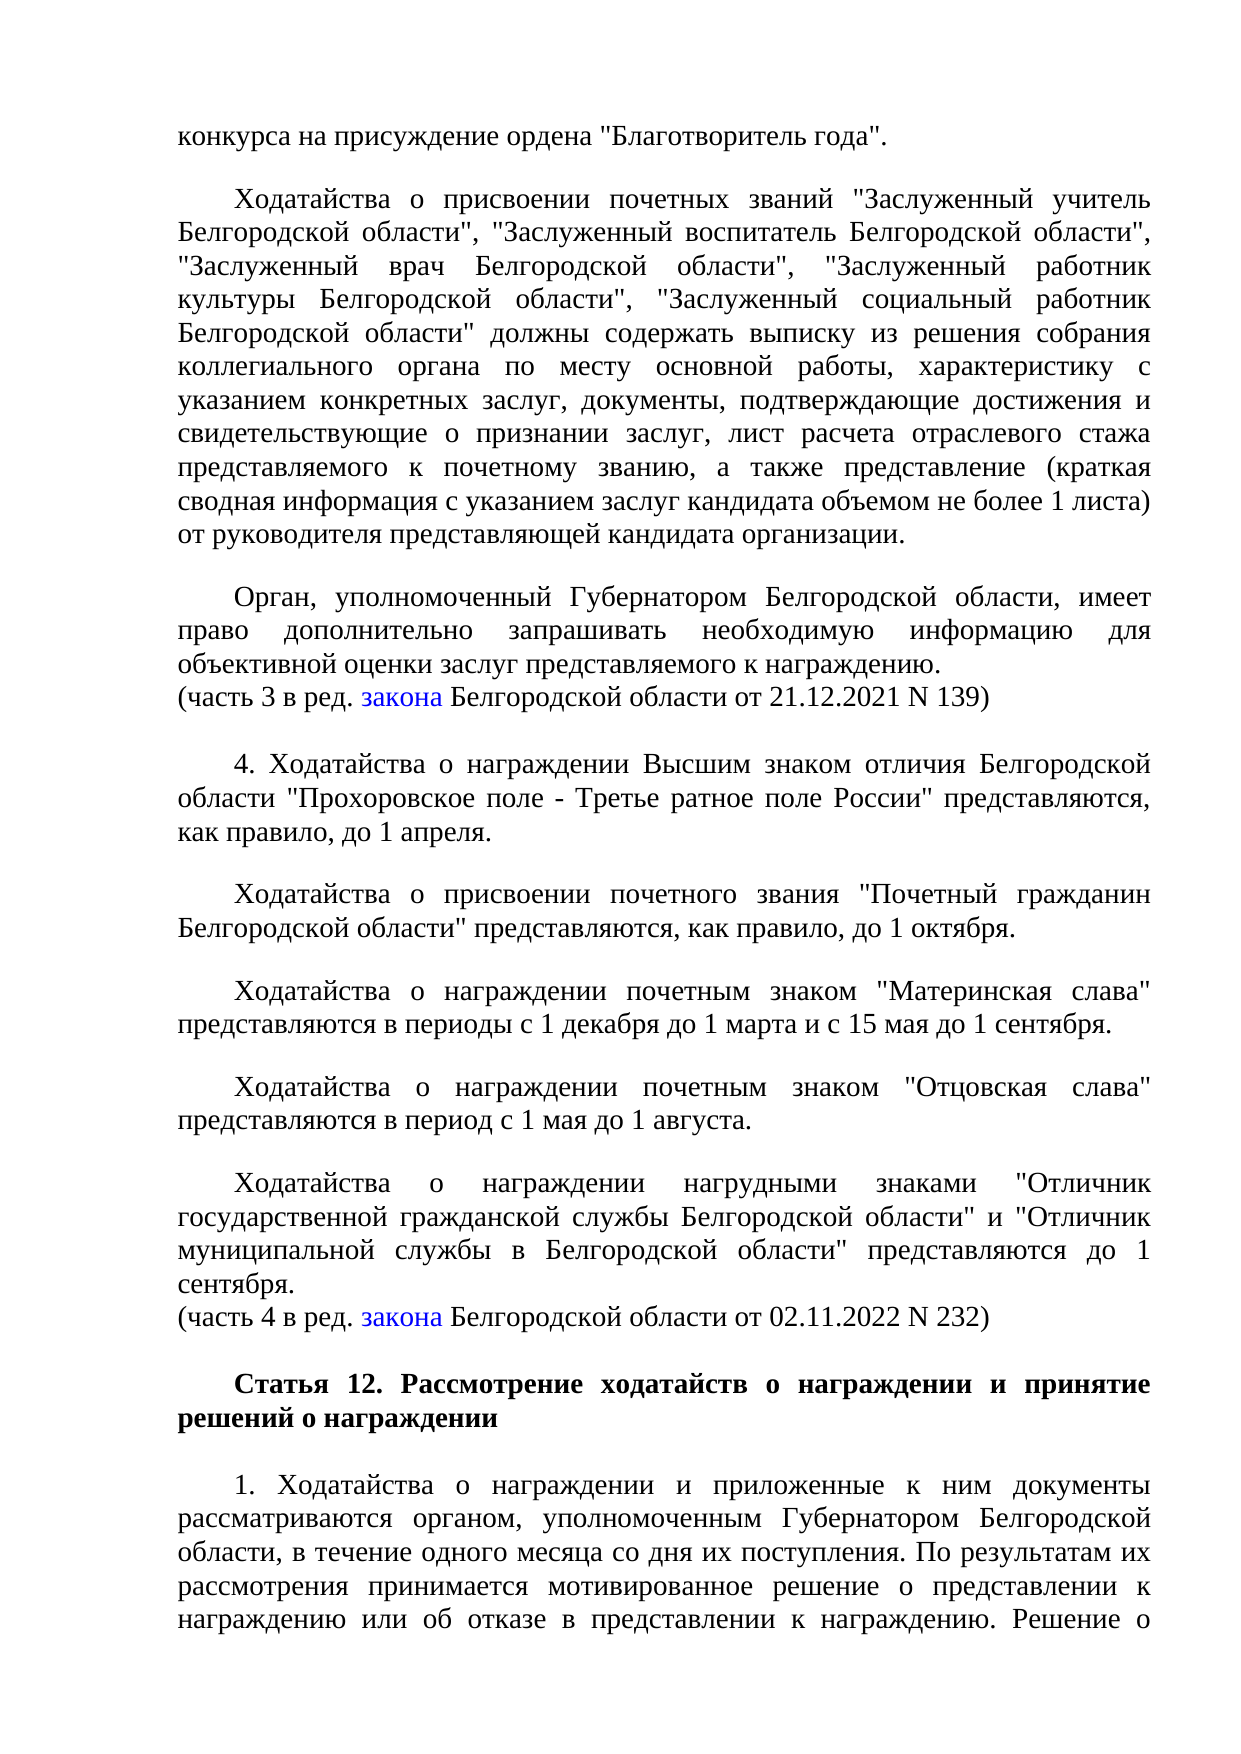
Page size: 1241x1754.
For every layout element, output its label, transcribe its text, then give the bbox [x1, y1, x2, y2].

text (часть 3 в ред. закона Белгородской области от 21.12.2021 N 139) [177, 679, 1152, 713]
text (часть 4 в ред. закона Белгородской области от 02.11.2022 N 232) [177, 1299, 1152, 1333]
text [177, 1467, 1152, 1635]
text Орган, уполномоченный Губернатором Белгородской области, имеет право дополнительно запрашивать необходимую информацию для объективной оценки заслуг представляемого к награждению. [177, 579, 1152, 679]
text Ходатайства о присвоении почетного звания "Почетный гражданин Белгородской области" представляются, как правило, до 1 октября. [177, 876, 1152, 943]
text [177, 118, 1152, 152]
text Ходатайства о награждении нагрудными знаками "Отличник государственной гражданской службы Белгородской области" и "Отличник муниципальной службы в Белгородской области" представляются до 1 сентября. [177, 1165, 1152, 1299]
text 4. Ходатайства о награждении Высшим знаком отличия Белгородской области "Прохоровское поле - Третье ратное поле России" представляются, как правило, до 1 апреля. [177, 747, 1152, 847]
title Статья 12. Рассмотрение ходатайств о награждении и принятие решений о награждении [177, 1366, 1152, 1433]
text Ходатайства о награждении почетным знаком "Материнская слава" представляются в периоды с 1 декабря до 1 марта и с 15 мая до 1 сентября. [177, 973, 1152, 1040]
text Ходатайства о награждении почетным знаком "Отцовская слава" представляются в период с 1 мая до 1 августа. [177, 1069, 1152, 1136]
text Ходатайства о присвоении почетных званий "Заслуженный учитель Белгородской области", "Заслуженный воспитатель Белгородской области", "Заслуженный врач Белгородской области", "Заслуженный работник культуры Белгородской области", "Заслуженный социальный работник Белгородской области" должны содержать выписку из решения собрания коллегиального органа по месту основной работы, характеристику с указанием конкретных заслуг, документы, подтверждающие достижения и свидетельствующие о признании заслуг, лист расчета отраслевого стажа представляемого к почетному званию, а также представление (краткая сводная информация с указанием заслуг кандидата объемом не более 1 листа) от руководителя представляющей кандидата организации. [177, 181, 1152, 550]
